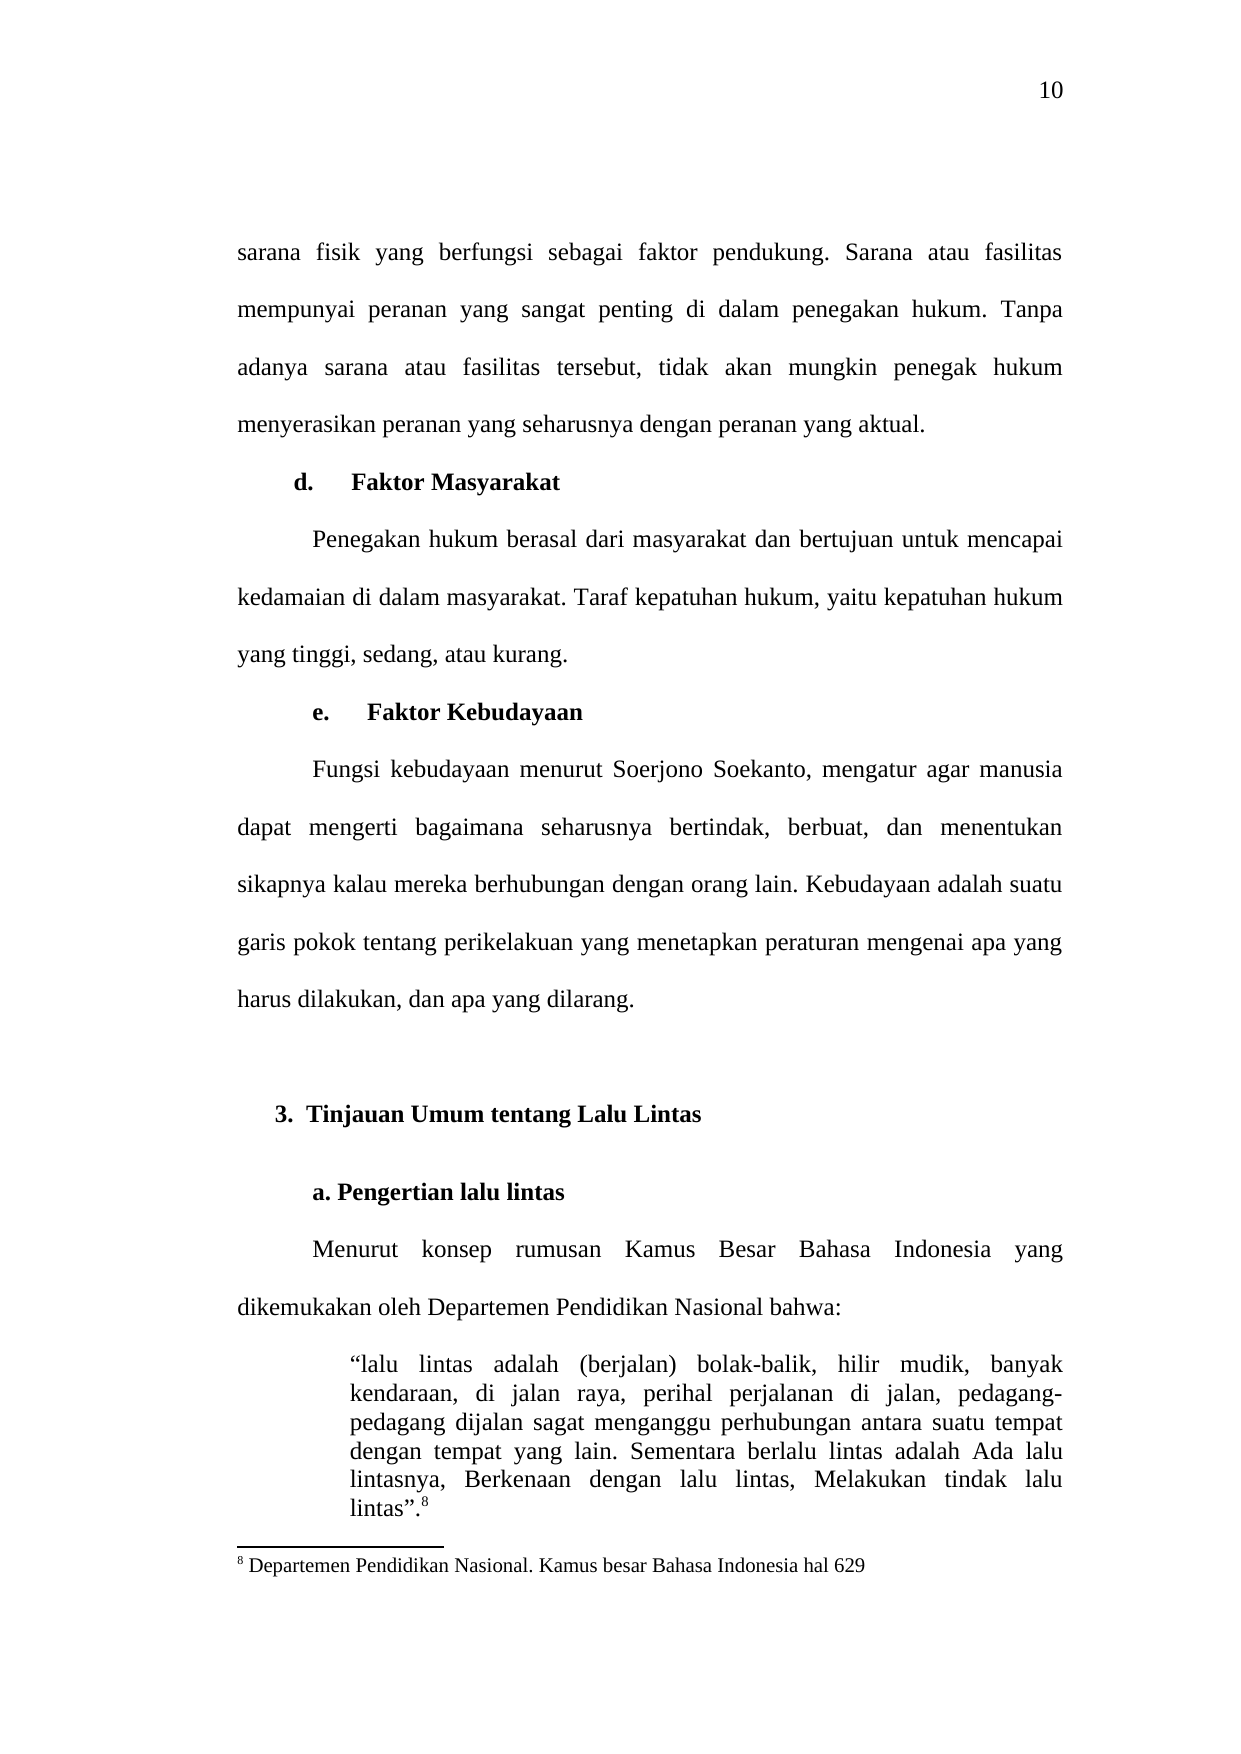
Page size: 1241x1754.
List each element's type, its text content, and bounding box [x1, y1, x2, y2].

list 3. Tinjauan Umum tentang Lalu Lintas [274, 1099, 1063, 1127]
text Menurut konsep rumusan Kamus Besar Bahasa Indonesia yang dikemukakan oleh Departemen Pendidikan Nasional bahwa: [237, 1234, 1063, 1321]
text d. Faktor Masyarakat [293, 467, 1063, 496]
text “lalu lintas adalah (berjalan) bolak-balik, hilir mudik, banyak kendaraan, di jalan raya, perihal perjalanan di jalan, pedagang-pedagang dijalan sagat menganggu perhubungan antara suatu tempat dengan tempat yang lain. Sementara berlalu lintas adalah Ada lalu lintasnya, Berkenaan dengan lalu lintas, Melakukan tindak lalu lintas”. [349, 1349, 1063, 1522]
text e. Faktor Kebudayaan [312, 697, 1063, 726]
text Fungsi kebudayaan menurut Soerjono Soekanto, mengatur agar manusia dapat mengerti bagaimana seharusnya bertindak, berbuat, dan menentukan sikapnya kalau mereka berhubungan dengan orang lain. Kebudayaan adalah suatu garis pokok tentang perikelakuan yang menetapkan peraturan mengenai apa yang harus dilakukan, dan apa yang dilarang. [237, 754, 1063, 1013]
text Penegakan hukum berasal dari masyarakat dan bertujuan untuk mencapai kedamaian di dalam masyarakat. Taraf kepatuhan hukum, yaitu kepatuhan hukum yang tinggi, sedang, atau kurang. [237, 524, 1063, 668]
text a. Pengertian lalu lintas [312, 1177, 1063, 1206]
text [237, 237, 1063, 438]
